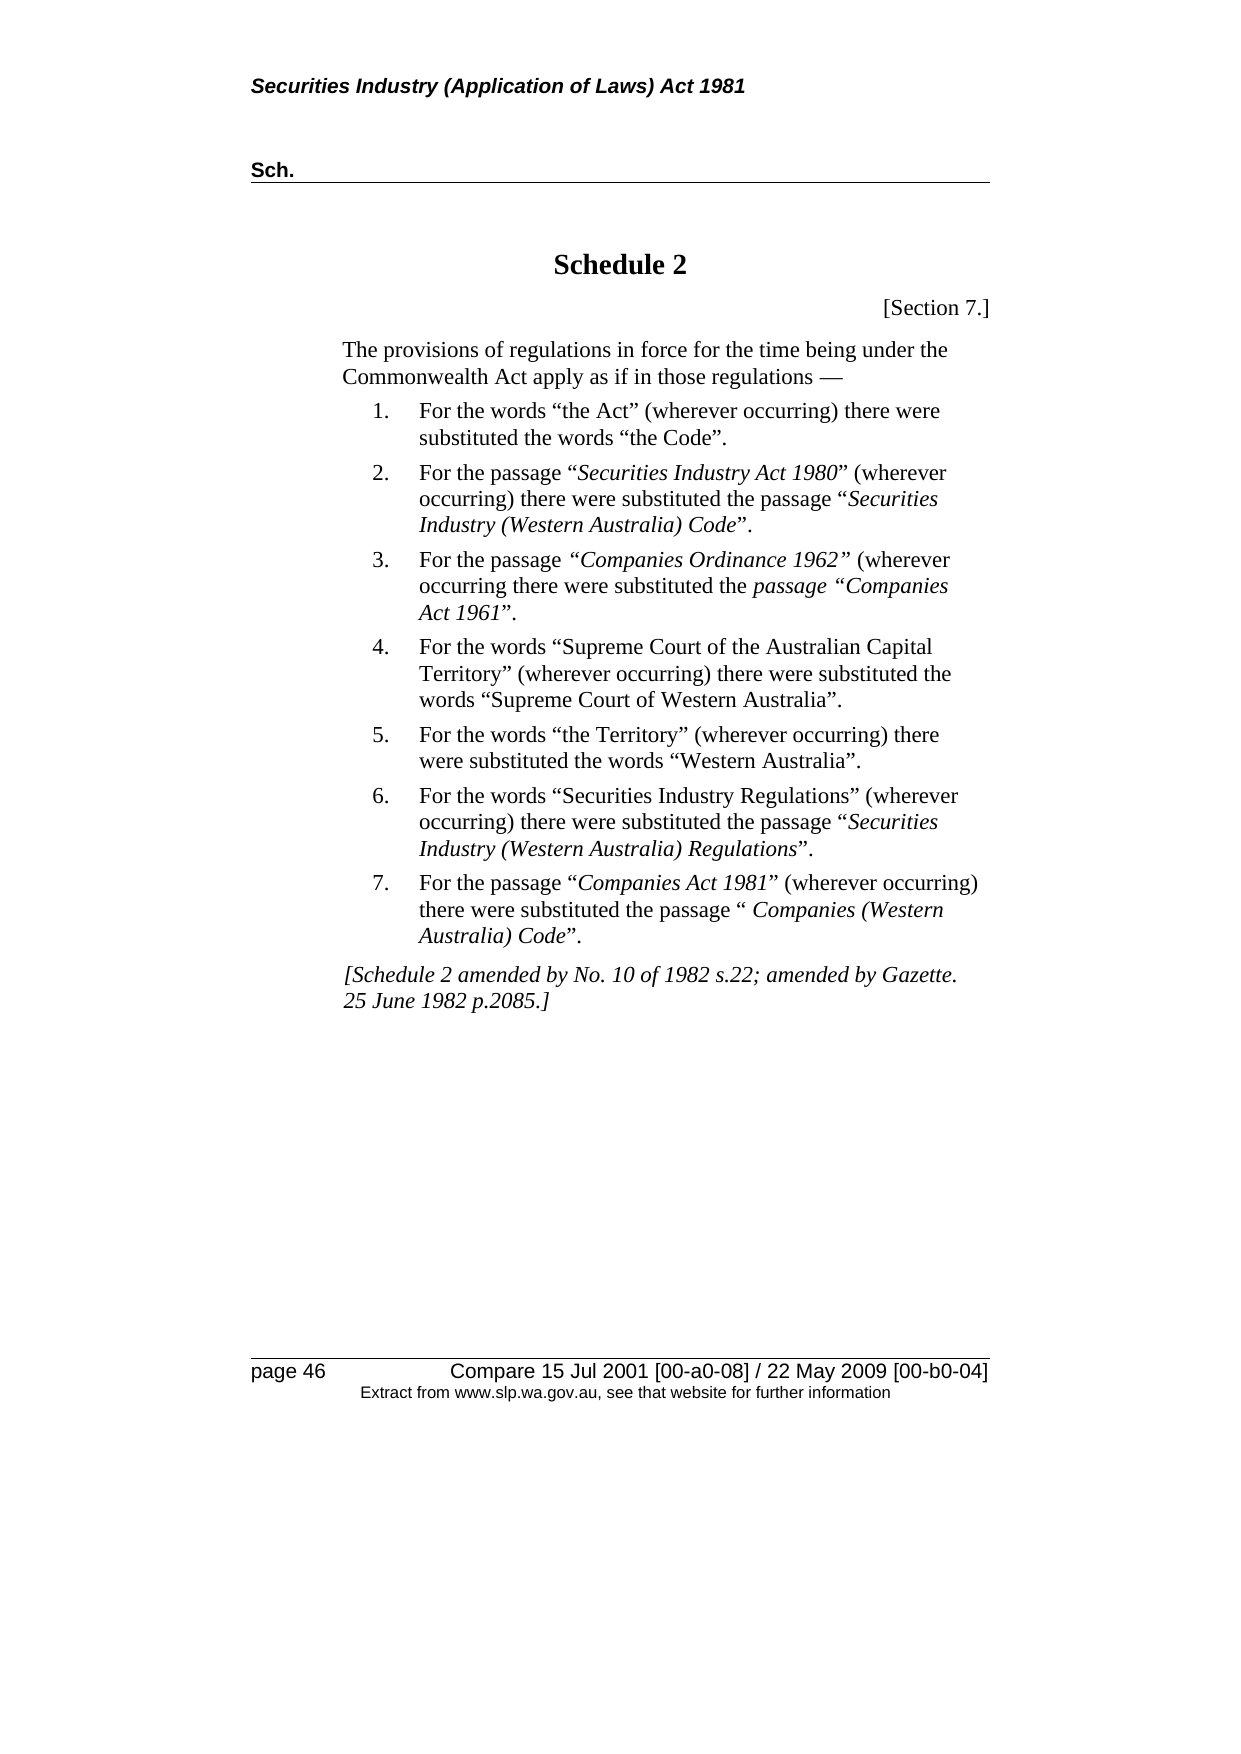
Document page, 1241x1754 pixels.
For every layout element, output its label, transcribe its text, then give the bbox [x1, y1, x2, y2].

text The provisions of regulations in force for the time being under the Commonwealth Act apply as if in those regulations — [251, 337, 990, 389]
text 6. For the words “Securities Industry Regulations” (wherever occurring) there were substituted the passage “Securities Industry (Western Australia) Regulations”. [251, 782, 990, 861]
text [Section 7.] [251, 293, 990, 320]
text 3. For the passage “Companies Ordinance 1962” (wherever occurring there were substituted the passage “Companies Act 1961”. [251, 546, 990, 625]
text 1. For the words “the Act” (wherever occurring) there were substituted the words “the Code”. [251, 398, 990, 450]
subtitle Schedule 2 [251, 247, 990, 281]
text 5. For the words “the Territory” (wherever occurring) there were substituted the words “Western Australia”. [251, 721, 990, 773]
text 7. For the passage “Companies Act 1981” (wherever occurring) there were substituted the passage “ Companies (Western Australia) Code”. [251, 869, 990, 948]
text 2. For the passage “Securities Industry Act 1980” (wherever occurring) there were substituted the passage “Securities Industry (Western Australia) Code”. [251, 459, 990, 538]
text [Schedule 2 amended by No. 10 of 1982 s.22; amended by Gazette. 25 June 1982 p.2085.] [251, 961, 990, 1013]
text 4. For the words “Supreme Court of the Australian Capital Territory” (wherever occurring) there were substituted the words “Supreme Court of Western Australia”. [251, 633, 990, 712]
